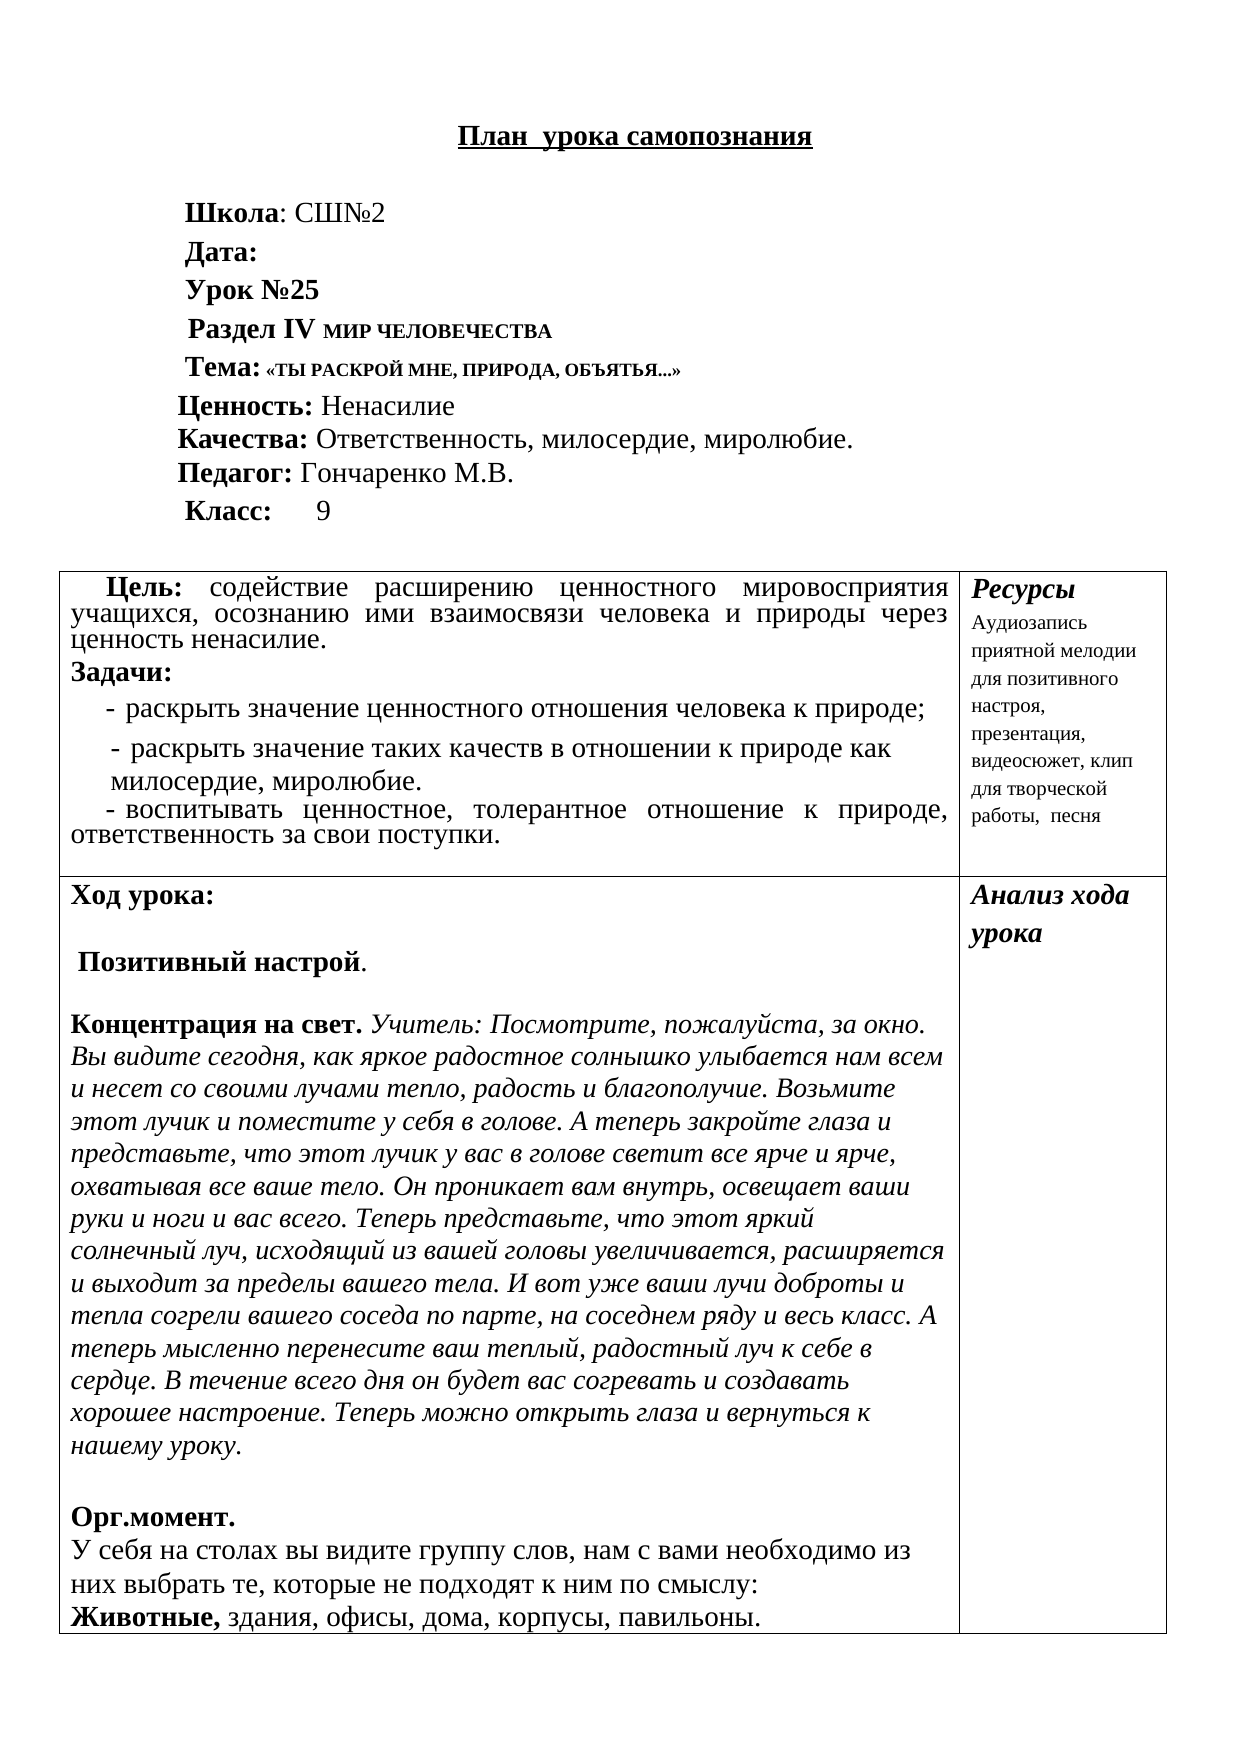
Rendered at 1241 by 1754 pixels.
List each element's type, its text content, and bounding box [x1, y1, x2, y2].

text Дата: [177, 234, 1152, 267]
text Раздел IV МИР ЧЕЛОВЕЧЕСТВА [177, 311, 1152, 344]
text Школа: СШ№2 [177, 195, 1152, 229]
text Тема: «ТЫ РАСКРОЙ МНЕ, ПРИРОДА, ОБЪЯТЬЯ...» [177, 349, 1152, 383]
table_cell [60, 877, 959, 1633]
text Класс: 9 [177, 493, 1152, 527]
table_header Ресурсы Аудиозапись приятной мелодии для позитивного настроя, презентация, видеосюжет, клип для творческой работы, песня [960, 572, 1166, 876]
table_cell Анализ хода урока [960, 877, 1166, 1633]
text План урока самопознания [118, 118, 1152, 152]
text Педагог: Гончаренко М.В. [177, 455, 1152, 488]
text Урок №25 [177, 272, 1152, 306]
table_header Цель: содействие расширению ценностного мировосприятия учащихся, осознанию ими взаимосвязи человека и природы через ценность ненасилие. Задачи: раскрыть значение ценностного отношения человека к природе; раскрыть значение таких качеств в отношении к природе как милосердие, миролюбие. воспитывать ценностное, толерантное отношение к природе, ответственность за свои поступки. [60, 572, 959, 876]
text Качества: Ответственность, милосердие, миролюбие. [177, 421, 1152, 455]
text Ценность: Ненасилие [177, 388, 1152, 421]
